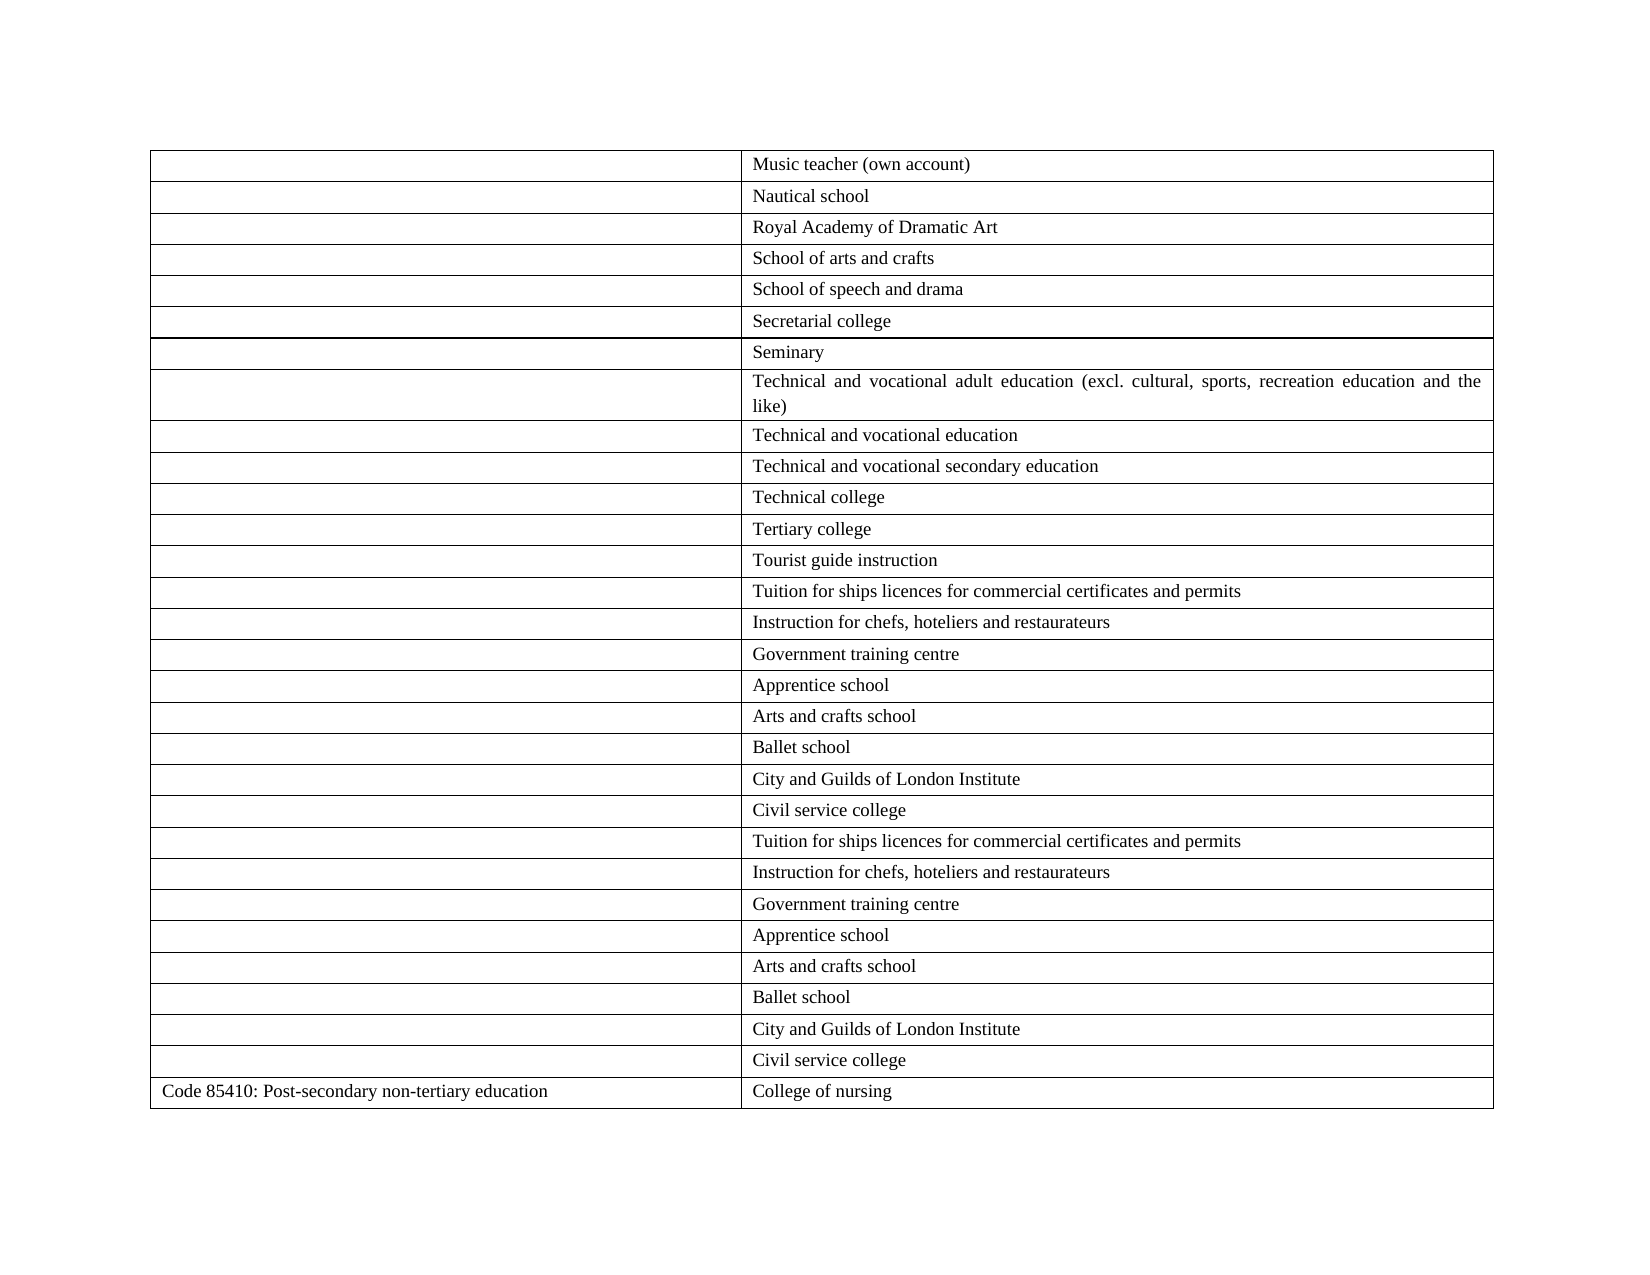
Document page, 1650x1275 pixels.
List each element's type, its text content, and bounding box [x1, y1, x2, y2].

table_cell Ballet school [742, 984, 1493, 1014]
table_cell [151, 515, 741, 545]
table_cell [151, 609, 741, 639]
table_cell Music teacher (own account) [742, 151, 1493, 181]
table_cell Instruction for chefs, hoteliers and restaurateurs [742, 609, 1493, 639]
table_cell Arts and crafts school [742, 953, 1493, 983]
table_cell City and Guilds of London Institute [742, 1015, 1493, 1045]
table_cell Technical college [742, 484, 1493, 514]
table_cell [151, 953, 741, 983]
table_cell [151, 796, 741, 827]
table_cell [151, 890, 741, 920]
table_cell Arts and crafts school [742, 703, 1493, 733]
table_cell [151, 734, 741, 764]
table_cell Civil service college [742, 796, 1493, 827]
table_cell Instruction for chefs, hoteliers and restaurateurs [742, 859, 1493, 889]
table_cell [151, 703, 741, 733]
table_cell Apprentice school [742, 671, 1493, 702]
table_cell City and Guilds of London Institute [742, 765, 1493, 795]
table_cell [151, 828, 741, 858]
table_cell Tourist guide instruction [742, 546, 1493, 577]
table_cell Government training centre [742, 890, 1493, 920]
table_cell [151, 245, 741, 275]
table_cell College of nursing [742, 1078, 1493, 1108]
table_cell Tertiary college [742, 515, 1493, 545]
table_cell [151, 1046, 741, 1077]
table_cell Technical and vocational secondary education [742, 453, 1493, 483]
table_cell School of arts and crafts [742, 245, 1493, 275]
table_cell [151, 859, 741, 889]
table_cell Code 85410: Post-secondary non-tertiary education [151, 1078, 741, 1108]
table_cell [151, 339, 741, 369]
table_cell Technical and vocational education [742, 421, 1493, 452]
table_cell [151, 421, 741, 452]
table_cell Apprentice school [742, 921, 1493, 952]
table_cell Tuition for ships licences for commercial certificates and permits [742, 828, 1493, 858]
table_cell Civil service college [742, 1046, 1493, 1077]
table_cell [151, 671, 741, 702]
table_cell [151, 182, 741, 212]
table_cell [151, 484, 741, 514]
table_cell [151, 453, 741, 483]
table_cell [151, 276, 741, 306]
table_cell [151, 307, 741, 337]
table_cell Tuition for ships licences for commercial certificates and permits [742, 578, 1493, 608]
table_cell [151, 765, 741, 795]
table_cell [151, 214, 741, 244]
table_cell [151, 640, 741, 670]
table_cell [151, 151, 741, 181]
table_cell Technical and vocational adult education (excl. cultural, sports, recreation education and the like) [742, 370, 1493, 420]
table_cell Government training centre [742, 640, 1493, 670]
table_cell Royal Academy of Dramatic Art [742, 214, 1493, 244]
table_cell [151, 984, 741, 1014]
table_cell Nautical school [742, 182, 1493, 212]
table_cell [151, 921, 741, 952]
table_cell School of speech and drama [742, 276, 1493, 306]
table_cell Ballet school [742, 734, 1493, 764]
table_cell [151, 1015, 741, 1045]
table_cell Secretarial college [742, 307, 1493, 337]
table_cell [151, 370, 741, 420]
table_cell [151, 578, 741, 608]
table_cell [151, 546, 741, 577]
table_cell Seminary [742, 339, 1493, 369]
